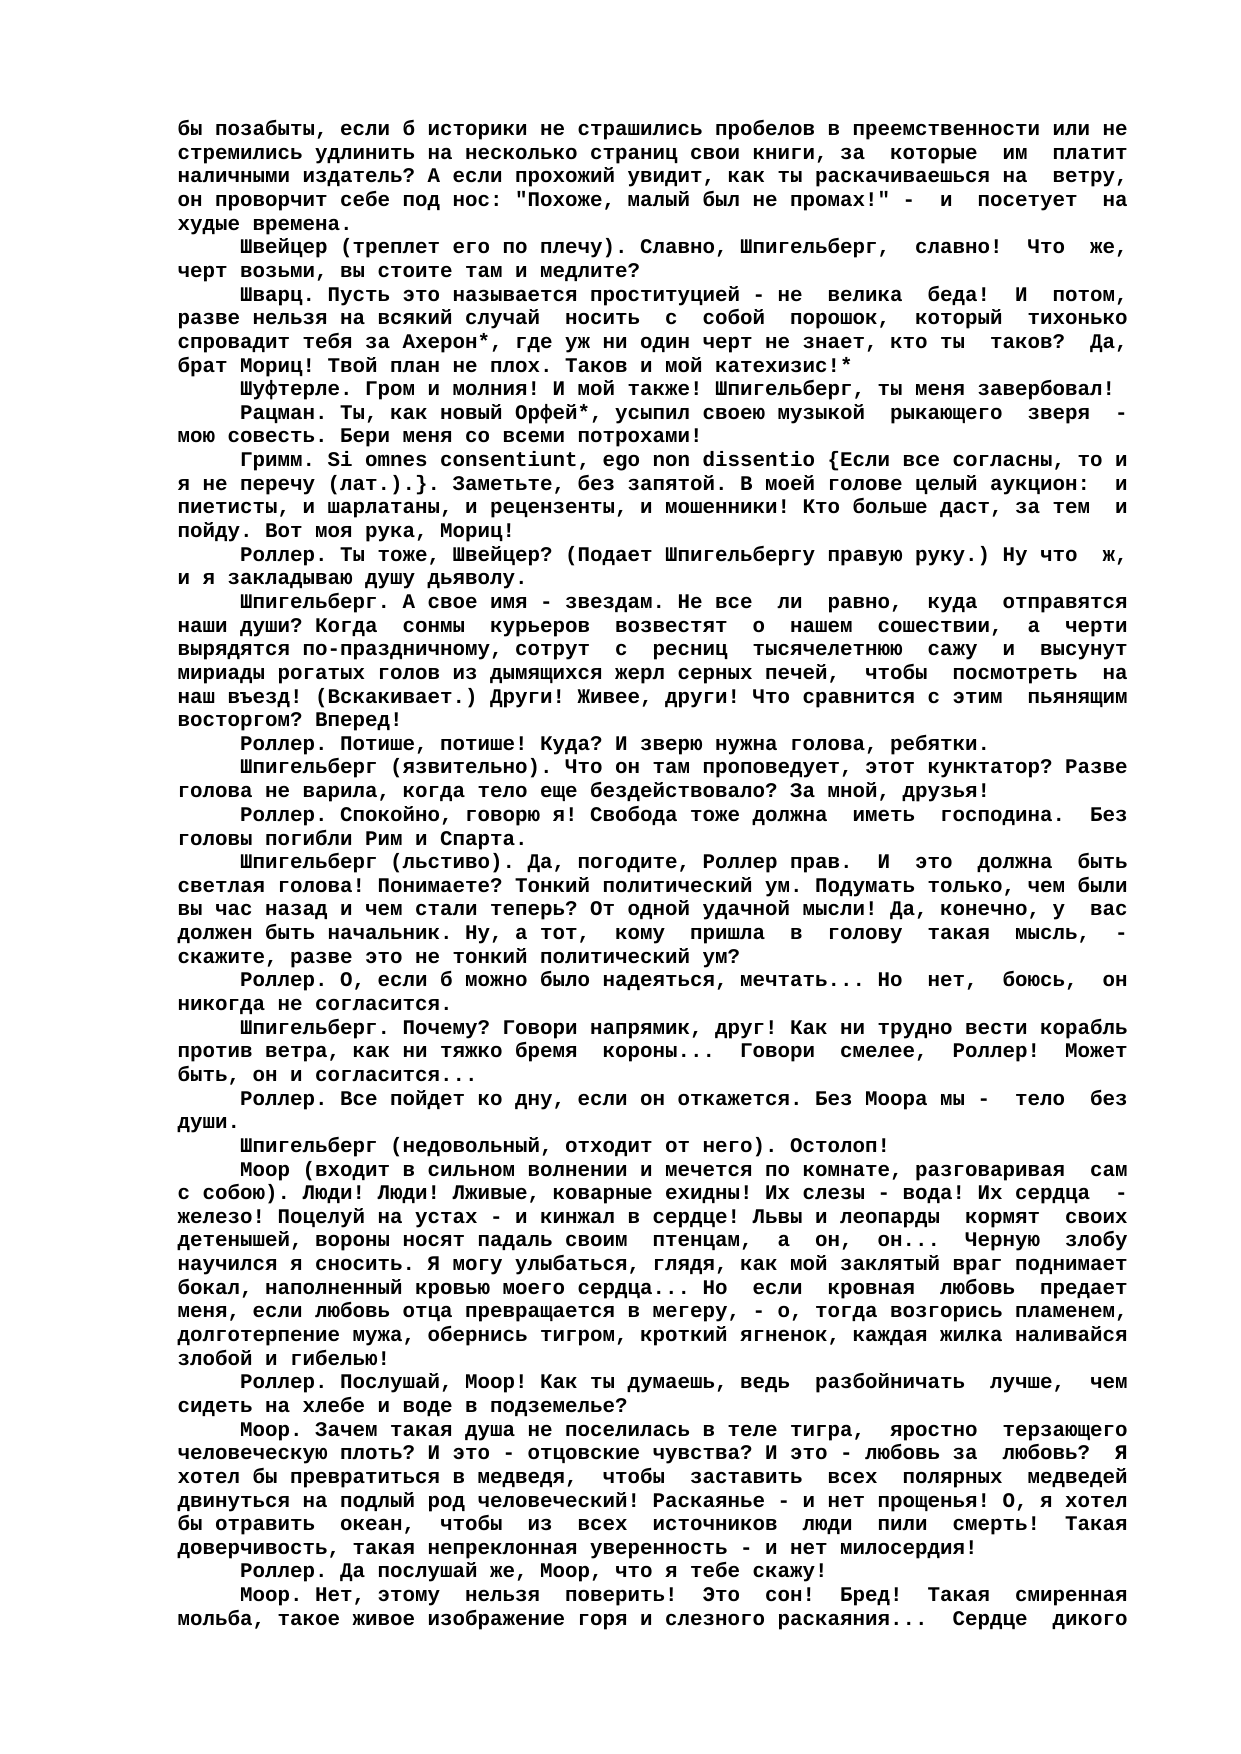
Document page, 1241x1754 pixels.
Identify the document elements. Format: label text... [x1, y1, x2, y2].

text двинуться на подлый род человеческий! Раскаянье - и нет прощенья! О, я хотел [177, 1489, 1152, 1513]
text души. [177, 1111, 1152, 1135]
text сидеть на хлебе и воде в подземелье? [177, 1395, 1152, 1419]
text Рацман. Ты, как новый Орфей*, усыпил своею музыкой рыкающего зверя - [177, 402, 1152, 426]
text и я закладываю душу дьяволу. [177, 567, 1152, 591]
text Гримм. Si omnes consentiunt, ego non dissentio {Если все согласны, то и [177, 449, 1152, 473]
text худые времена. [177, 213, 1152, 236]
text Шпигельберг (недовольный, отходит от него). Остолоп! [177, 1135, 1152, 1158]
text железо! Поцелуй на устах - и кинжал в сердце! Львы и леопарды кормят своих [177, 1206, 1152, 1229]
text черт возьми, вы стоите там и медлите? [177, 260, 1152, 284]
text Шуфтерле. Гром и молния! И мой также! Шпигельберг, ты меня завербовал! [177, 378, 1152, 402]
text Шпигельберг (льстиво). Да, погодите, Роллер прав. И это должна быть [177, 851, 1152, 875]
text мириады рогатых голов из дымящихся жерл серных печей, чтобы посмотреть на [177, 662, 1152, 686]
text скажите, разве это не тонкий политический ум? [177, 946, 1152, 969]
text Шпигельберг (язвительно). Что он там проповедует, этот кунктатор? Разве [177, 757, 1152, 780]
text Роллер. Послушай, Моор! Как ты думаешь, ведь разбойничать лучше, чем [177, 1371, 1152, 1395]
text наши души? Когда сонмы курьеров возвестят о нашем сошествии, а черти [177, 615, 1152, 638]
text Роллер. Ты тоже, Швейцер? (Подает Шпигельбергу правую руку.) Ну что ж, [177, 544, 1152, 567]
text Роллер. Спокойно, говорю я! Свобода тоже должна иметь господина. Без [177, 804, 1152, 827]
text мою совесть. Бери меня со всеми потрохами! [177, 426, 1152, 449]
text Роллер. Потише, потише! Куда? И зверю нужна голова, ребятки. [177, 733, 1152, 757]
text наш въезд! (Вскакивает.) Други! Живее, други! Что сравнится с этим пьянящим [177, 686, 1152, 709]
text Шварц. Пусть это называется проституцией - не велика беда! И потом, [177, 284, 1152, 307]
text меня, если любовь отца превращается в мегеру, - о, тогда возгорись пламенем, [177, 1300, 1152, 1324]
text я не перечу (лат.).}. Заметьте, без запятой. В моей голове целый аукцион: и [177, 473, 1152, 496]
text долготерпение мужа, обернись тигром, кроткий ягненок, каждая жилка наливайся [177, 1324, 1152, 1348]
text с собою). Люди! Люди! Лживые, коварные ехидны! Их слезы - вода! Их сердца - [177, 1182, 1152, 1206]
text головы погибли Рим и Спарта. [177, 827, 1152, 851]
text светлая голова! Понимаете? Тонкий политический ум. Подумать только, чем были [177, 875, 1152, 898]
text стремились удлинить на несколько страниц свои книги, за которые им платит [177, 142, 1152, 165]
text Моор (входит в сильном волнении и мечется по комнате, разговаривая сам [177, 1158, 1152, 1182]
text бы позабыты, если б историки не страшились пробелов в преемственности или не [177, 118, 1152, 142]
text брат Мориц! Твой план не плох. Таков и мой катехизис!* [177, 354, 1152, 378]
text вы час назад и чем стали теперь? От одной удачной мысли! Да, конечно, у вас [177, 898, 1152, 922]
text должен быть начальник. Ну, а тот, кому пришла в голову такая мысль, - [177, 922, 1152, 946]
text Моор. Зачем такая душа не поселилась в теле тигра, яростно терзающего [177, 1419, 1152, 1442]
text наличными издатель? А если прохожий увидит, как ты раскачиваешься на ветру, [177, 165, 1152, 189]
text злобой и гибелью! [177, 1348, 1152, 1371]
text доверчивость, такая непреклонная уверенность - и нет милосердия! [177, 1537, 1152, 1561]
text бы отравить океан, чтобы из всех источников люди пили смерть! Такая [177, 1513, 1152, 1537]
text против ветра, как ни тяжко бремя короны... Говори смелее, Роллер! Может [177, 1040, 1152, 1064]
text Швейцер (треплет его по плечу). Славно, Шпигельберг, славно! Что же, [177, 236, 1152, 260]
text пиетисты, и шарлатаны, и рецензенты, и мошенники! Кто больше даст, за тем и [177, 496, 1152, 520]
text Роллер. О, если б можно было надеяться, мечтать... Но нет, боюсь, он [177, 969, 1152, 993]
text Шпигельберг. Почему? Говори напрямик, друг! Как ни трудно вести корабль [177, 1017, 1152, 1040]
text он проворчит себе под нос: "Похоже, малый был не промах!" - и посетует на [177, 189, 1152, 213]
text спровадит тебя за Ахерон*, где уж ни один черт не знает, кто ты таков? Да, [177, 331, 1152, 354]
text восторгом? Вперед! [177, 709, 1152, 733]
text детенышей, вороны носят падаль своим птенцам, а он, он... Черную злобу [177, 1229, 1152, 1253]
text Роллер. Все пойдет ко дну, если он откажется. Без Моора мы - тело без [177, 1088, 1152, 1111]
text человеческую плоть? И это - отцовские чувства? И это - любовь за любовь? Я [177, 1442, 1152, 1466]
text Роллер. Да послушай же, Моор, что я тебе скажу! [177, 1561, 1152, 1584]
text пойду. Вот моя рука, Мориц! [177, 520, 1152, 544]
text Моор. Нет, этому нельзя поверить! Это сон! Бред! Такая смиренная [177, 1584, 1152, 1608]
text никогда не согласится. [177, 993, 1152, 1017]
text быть, он и согласится... [177, 1064, 1152, 1088]
text бокал, наполненный кровью моего сердца... Но если кровная любовь предает [177, 1277, 1152, 1300]
text разве нельзя на всякий случай носить с собой порошок, который тихонько [177, 307, 1152, 331]
text Шпигельберг. А свое имя - звездам. Не все ли равно, куда отправятся [177, 591, 1152, 615]
text голова не варила, когда тело еще бездействовало? За мной, друзья! [177, 780, 1152, 804]
text научился я сносить. Я могу улыбаться, глядя, как мой заклятый враг поднимает [177, 1253, 1152, 1277]
text вырядятся по-праздничному, сотрут с ресниц тысячелетнюю сажу и высунут [177, 638, 1152, 662]
text мольба, такое живое изображение горя и слезного раскаяния... Сердце дикого [177, 1608, 1152, 1631]
text хотел бы превратиться в медведя, чтобы заставить всех полярных медведей [177, 1466, 1152, 1489]
